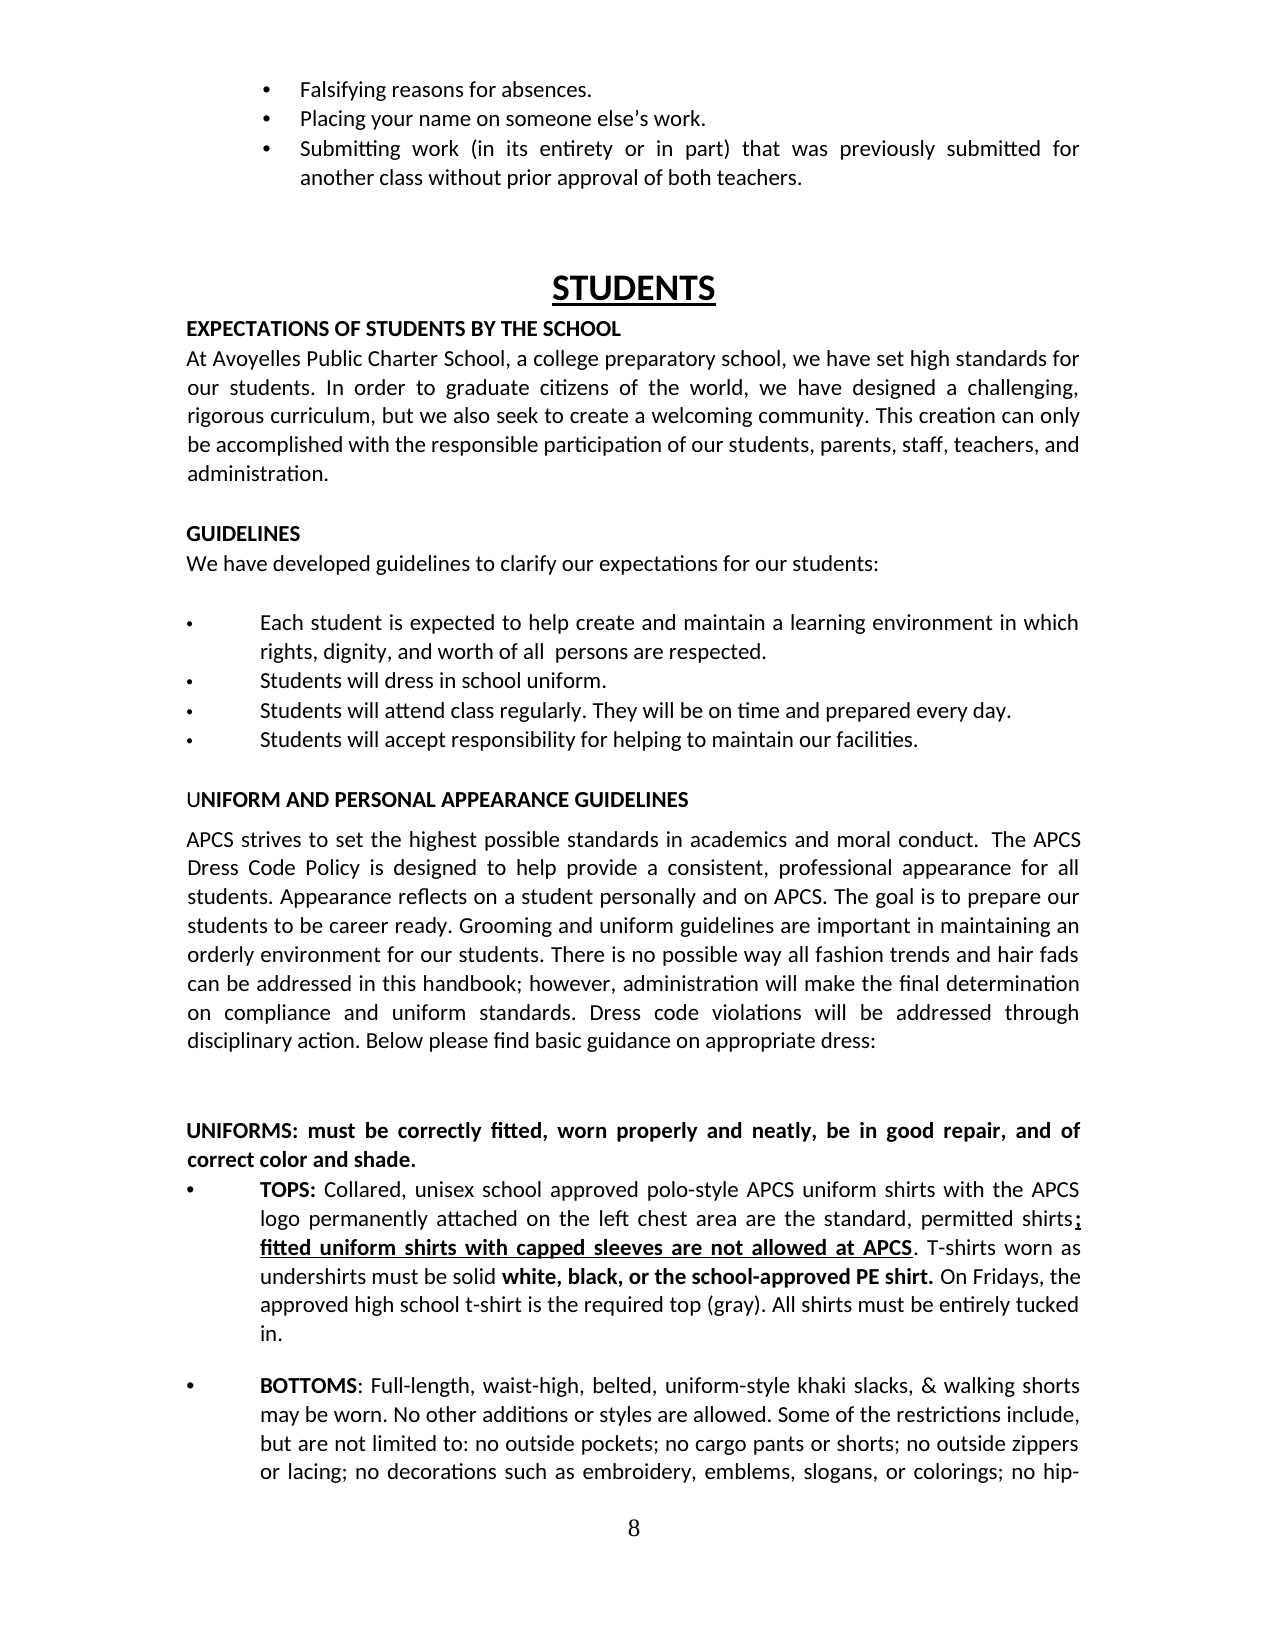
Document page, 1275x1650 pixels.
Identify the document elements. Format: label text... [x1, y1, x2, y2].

subtitle UNIFORM AND PERSONAL APPEARANCE GUIDELINES [186, 785, 1082, 813]
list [186, 1371, 1081, 1486]
list Submitting work (in its entirety or in part) that was previously submitted for another class without prior approval of both teachers. [262, 134, 1081, 191]
list Students will attend class regularly. They will be on time and prepared every day. [186, 696, 1081, 724]
text We have developed guidelines to clarify our expectations for our students: [186, 549, 1081, 577]
text UNIFORMS: must be correctly fitted, worn properly and neatly, be in good repair, and of correct color and shade. [186, 1116, 1082, 1173]
list Each student is expected to help create and maintain a learning environment in which rights, dignity, and worth of all persons are respected. [186, 608, 1081, 665]
subtitle EXPECTATIONS OF STUDENTS BY THE SCHOOL [186, 314, 1082, 342]
list TOPS: Collared, unisex school approved polo-style APCS uniform shirts with the APCS logo permanently attached on the left chest area are the standard, permitted shirts; fitted uniform shirts with capped sleeves are not allowed at APCS. T-shirts worn as undershirts must be solid white, black, or the school-approved PE shirt. On Fridays, the approved high school t-shirt is the required top (gray). All shirts must be entirely tucked in. [186, 1175, 1081, 1347]
subtitle GUIDELINES [186, 519, 1082, 547]
list Placing your name on someone else’s work. [262, 104, 1081, 132]
text At Avoyelles Public Charter School, a college preparatory school, we have set high standards for our students. In order to graduate citizens of the world, we have designed a challenging, rigorous curriculum, but we also seek to create a welcoming community. This creation can only be accomplished with the responsible participation of our students, parents, staff, teachers, and administration. [186, 344, 1081, 487]
subtitle STUDENTS [150, 264, 1117, 310]
list Students will accept responsibility for helping to maintain our facilities. [186, 725, 1081, 753]
text APCS strives to set the highest possible standards in academics and moral conduct. The APCS Dress Code Policy is designed to help provide a consistent, professional appearance for all students. Appearance reflects on a student personally and on APCS. The goal is to prepare our students to be career ready. Grooming and uniform guidelines are important in maintaining an orderly environment for our students. There is no possible way all fashion trends and hair fads can be addressed in this handbook; however, administration will make the final determination on compliance and uniform standards. Dress code violations will be addressed through disciplinary action. Below please find basic guidance on appropriate dress: [186, 825, 1081, 1055]
list Falsifying reasons for absences. [262, 75, 1081, 103]
list Students will dress in school uniform. [186, 666, 1081, 694]
